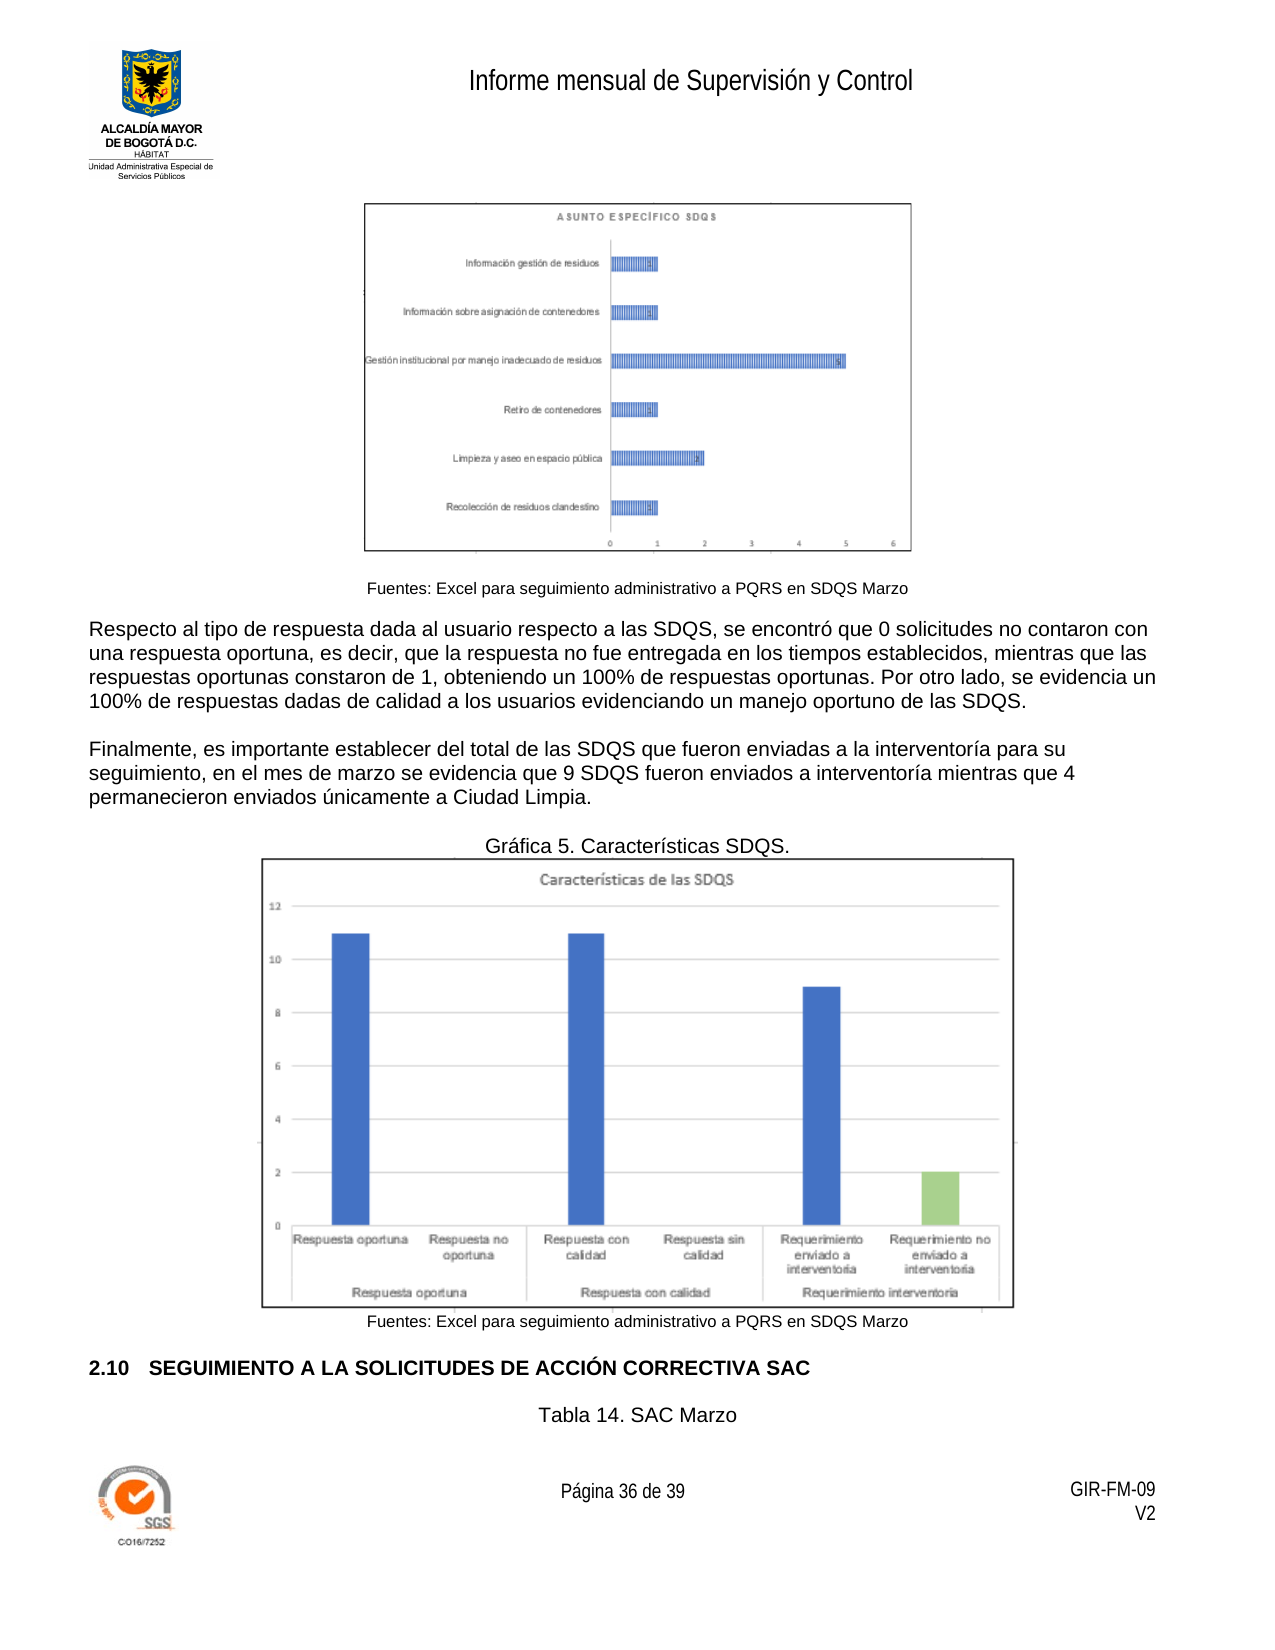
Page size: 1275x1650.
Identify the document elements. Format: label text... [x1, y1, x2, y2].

picture [257, 857, 1018, 1313]
picture [88, 1458, 180, 1549]
text Respecto al tipo de respuesta dada al usuario respecto a las SDQS, se encontró que 0 solicitudes no contaron con una respuesta oportuna, es decir, que la respuesta no fue entregada en los tiempos establecidos, mientras que las respuestas oportunas constaron de 1, obteniendo un 100% de respuestas oportunas. Por otro lado, se evidencia un 100% de respuestas dadas de calidad a los usuarios evidenciando un manejo oportuno de las SDQS. [89, 617, 1186, 713]
text Finalmente, es importante establecer del total de las SDQS que fueron enviadas a la interventoría para su seguimiento, en el mes de marzo se evidencia que 9 SDQS fueron enviados a interventoría mientras que 4 permanecieron enviados únicamente a Ciudad Limpia. [89, 737, 1186, 809]
picture [363, 202, 912, 554]
subtitle SEGUIMIENTO A LA SOLICITUDES DE ACCIÓN CORRECTIVA SAC [89, 1355, 1186, 1379]
text Tabla 14. SAC Marzo [89, 1403, 1186, 1427]
text Gráfica 5. Características SDQS. [89, 834, 1186, 858]
picture [88, 41, 220, 179]
text Fuentes: Excel para seguimiento administrativo a PQRS en SDQS Marzo [89, 1312, 1186, 1331]
text Fuentes: Excel para seguimiento administrativo a PQRS en SDQS Marzo [89, 579, 1186, 598]
